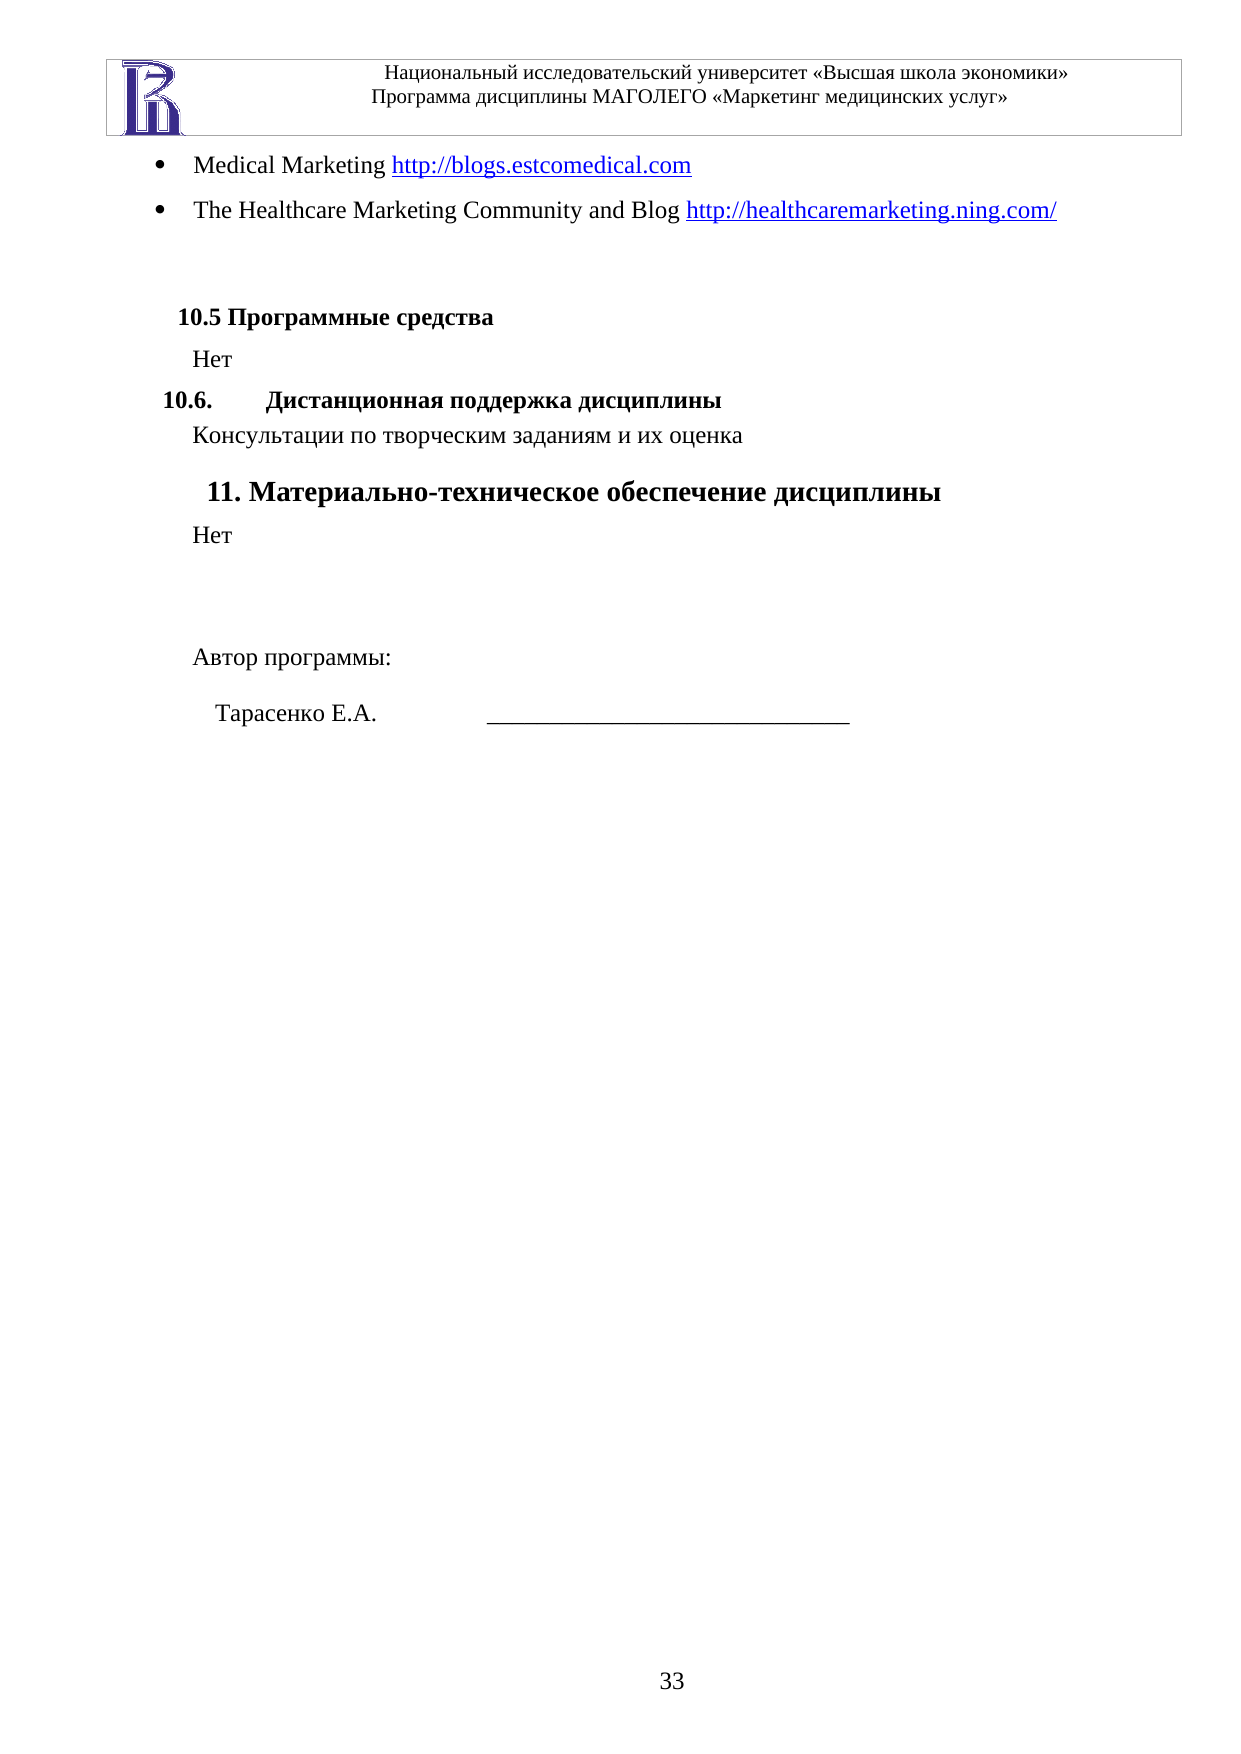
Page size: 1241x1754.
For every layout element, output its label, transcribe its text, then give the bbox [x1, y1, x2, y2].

picture [118, 60, 187, 136]
text Тарасенко Е.А. _____________________________ [215, 698, 1152, 726]
text Нет [118, 520, 1152, 548]
list The Healthcare Marketing Community and Blog http://healthcaremarketing.ning.com/ [156, 195, 1152, 224]
subtitle Дистанционная поддержка дисциплины [162, 385, 1152, 414]
text Консультации по творческим заданиям и их оценка [118, 420, 1152, 449]
subtitle 11. Материально-техническое обеспечение дисциплины [177, 474, 1152, 507]
subtitle 10.5 Программные средства [177, 302, 1152, 331]
list Medical Marketing http://blogs.estcomedical.com [156, 151, 1152, 179]
list Нет [192, 344, 1152, 372]
text Автор программы: [192, 642, 1152, 671]
